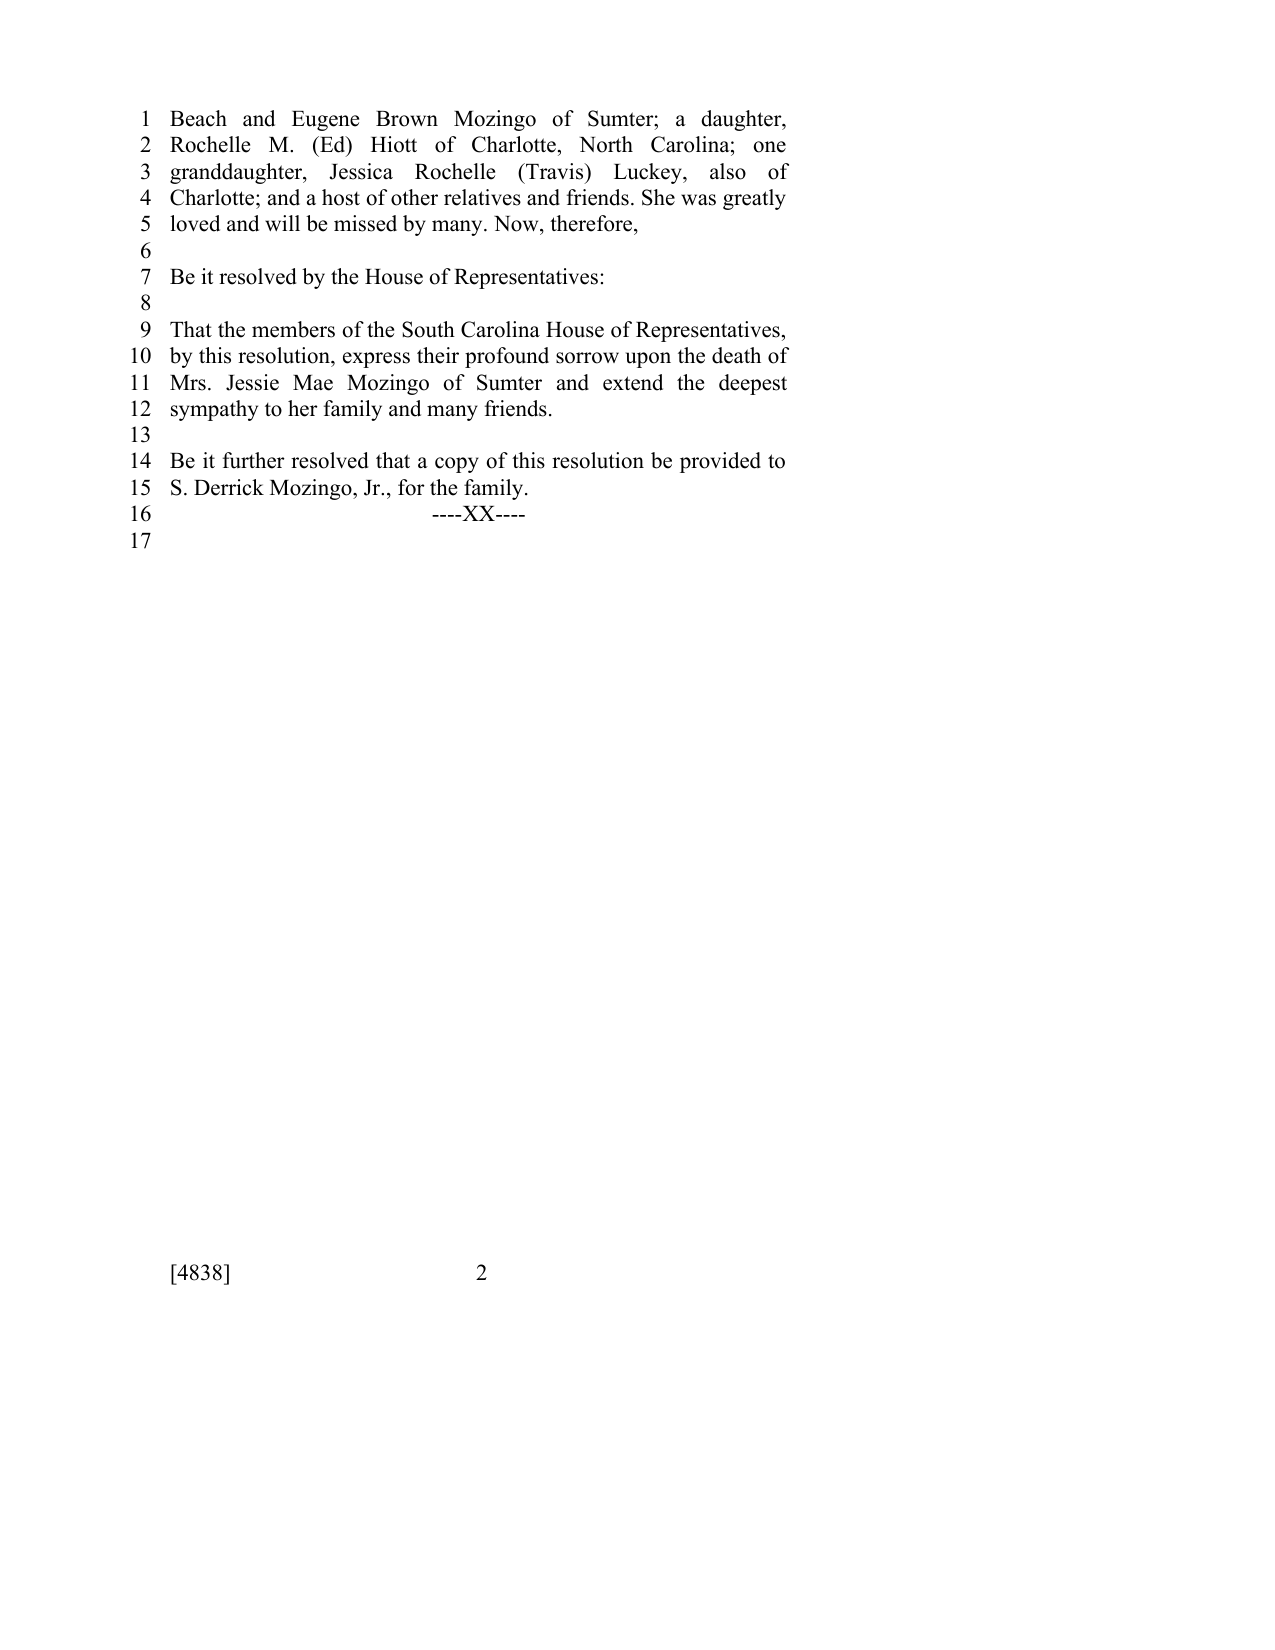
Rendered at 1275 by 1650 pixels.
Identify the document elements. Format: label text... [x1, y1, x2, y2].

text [169, 105, 787, 237]
text Be it further resolved that a copy of this resolution be provided to S. Derrick Mozingo, Jr., for the family. [169, 448, 787, 500]
text Be it resolved by the House of Representatives: [169, 263, 787, 289]
text ----XX---- [169, 500, 787, 527]
text That the members of the South Carolina House of Representatives, by this resolution, express their profound sorrow upon the death of Mrs. Jessie Mae Mozingo of Sumter and extend the deepest sympathy to her family and many friends. [169, 316, 787, 421]
